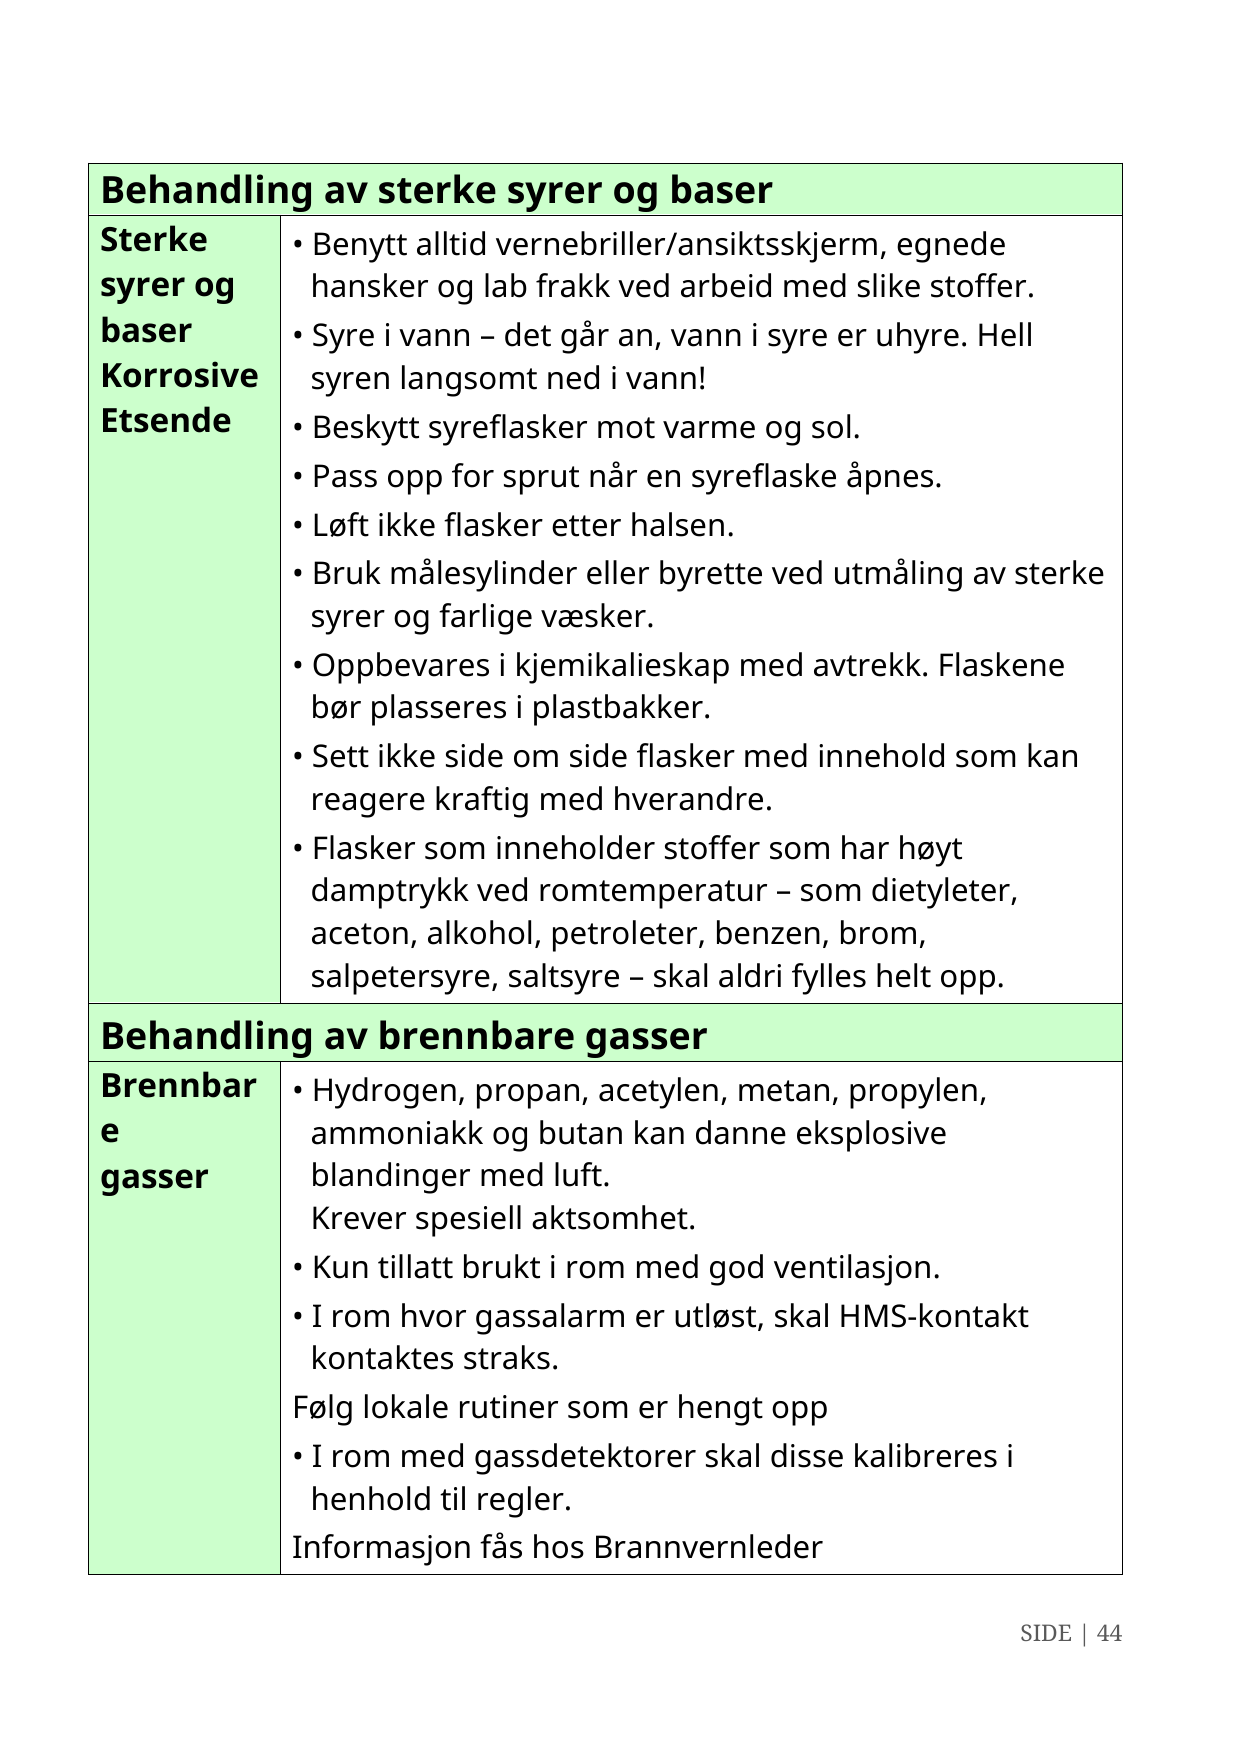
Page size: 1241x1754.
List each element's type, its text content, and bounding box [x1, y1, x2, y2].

table_cell Brennbare gasser [89, 1062, 280, 1574]
table_cell • Hydrogen, propan, acetylen, metan, propylen, ammoniakk og butan kan danne eksplosive blandinger med luft. Krever spesiell aktsomhet. • Kun tillatt brukt i rom med god ventilasjon. • I rom hvor gassalarm er utløst, skal HMS-kontakt kontaktes straks. Følg lokale rutiner som er hengt opp • I rom med gassdetektorer skal disse kalibreres i henhold til regler. Informasjon fås hos Brannvernleder [281, 1062, 1122, 1574]
table_cell Behandling av brennbare gasser [89, 1004, 1122, 1061]
table_cell • Benytt alltid vernebriller/ansiktsskjerm, egnede hansker og lab frakk ved arbeid med slike stoffer. • Syre i vann – det går an, vann i syre er uhyre. Hell syren langsomt ned i vann! • Beskytt syreflasker mot varme og sol. • Pass opp for sprut når en syreflaske åpnes. • Løft ikke flasker etter halsen. • Bruk målesylinder eller byrette ved utmåling av sterke syrer og farlige væsker. • Oppbevares i kjemikalieskap med avtrekk. Flaskene bør plasseres i plastbakker. • Sett ikke side om side flasker med innehold som kan reagere kraftig med hverandre. • Flasker som inneholder stoffer som har høyt damptrykk ved romtemperatur – som dietyleter, aceton, alkohol, petroleter, benzen, brom, salpetersyre, saltsyre – skal aldri fylles helt opp. [281, 216, 1122, 1002]
table_header Behandling av sterke syrer og baser [89, 164, 1122, 214]
table_cell Sterke syrer og baser Korrosive Etsende [89, 216, 280, 1002]
